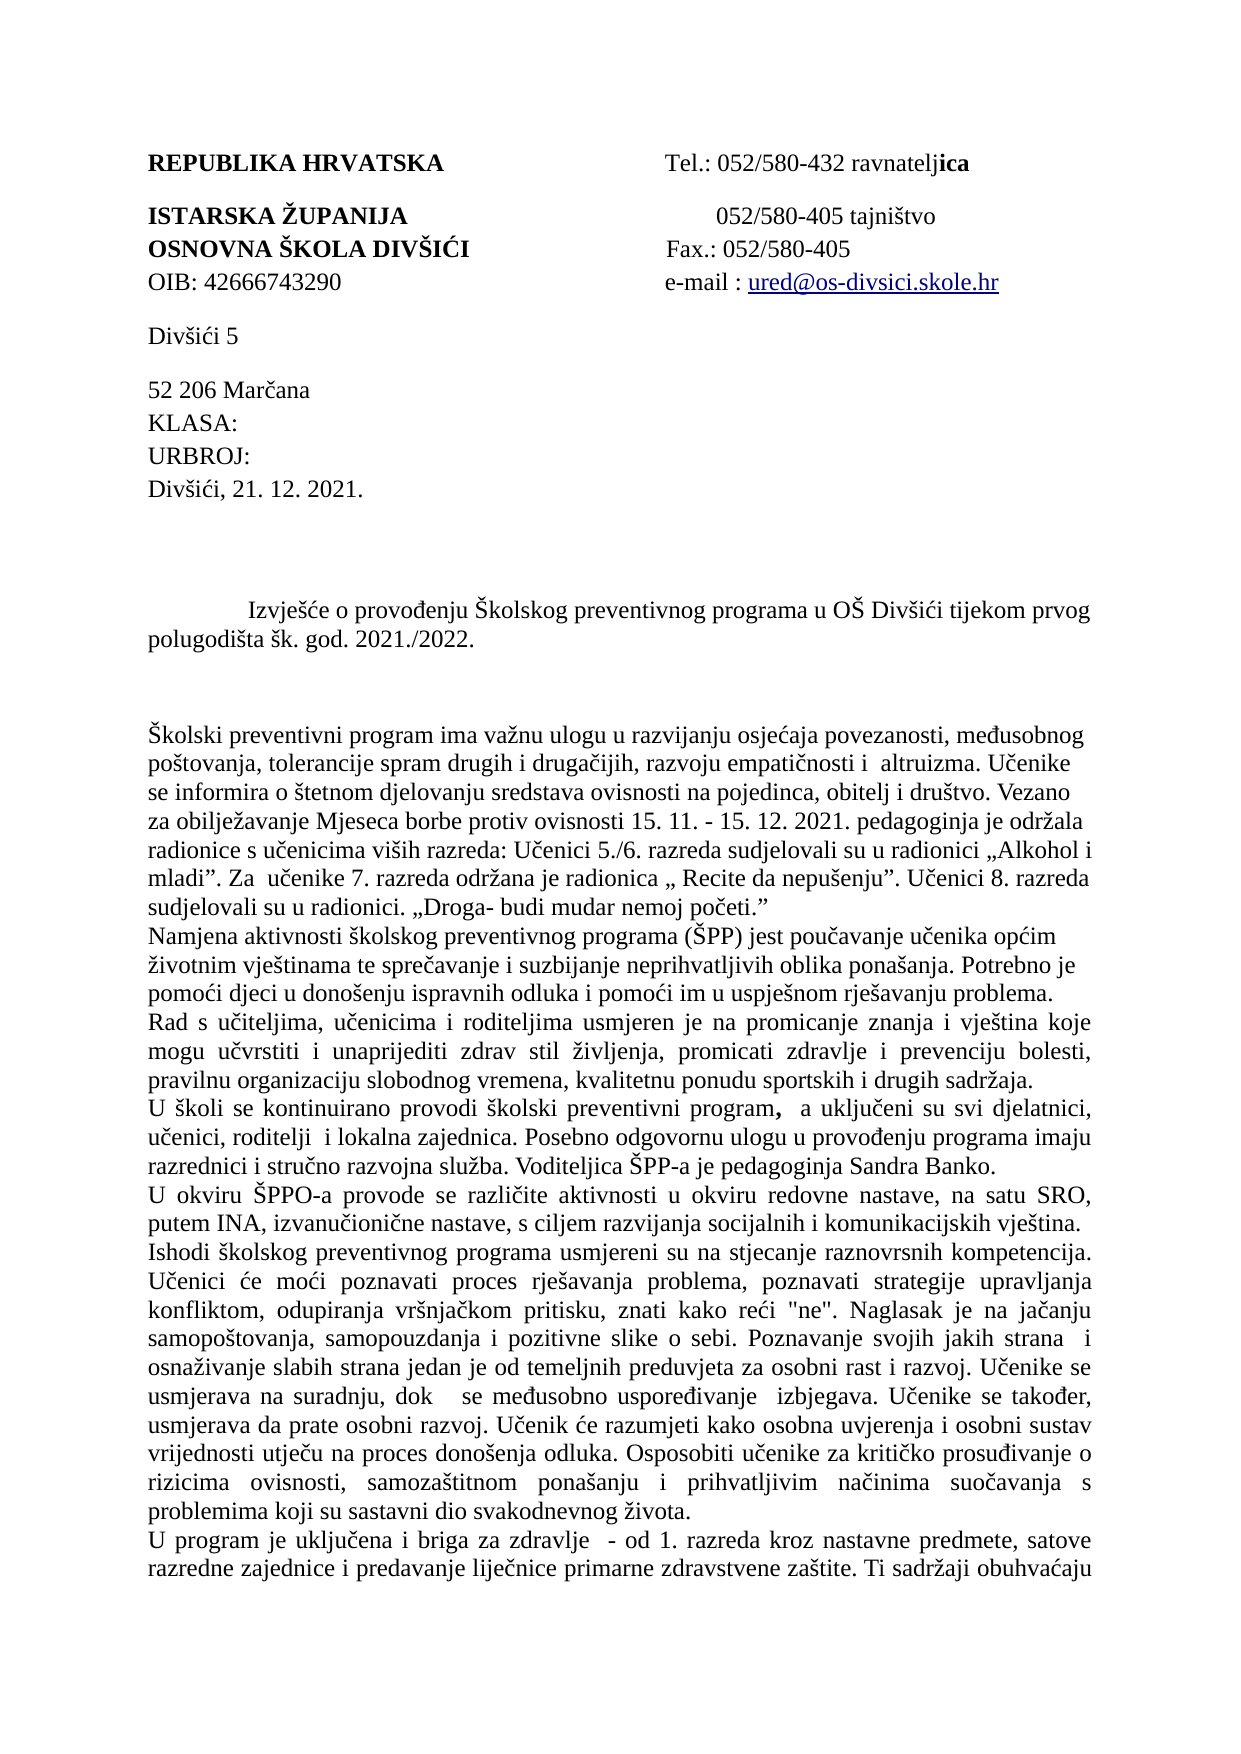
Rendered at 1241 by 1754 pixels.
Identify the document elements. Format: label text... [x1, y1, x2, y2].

text OSNOVNA ŠKOLA DIVŠIĆI Fax.: 052/580-405 [148, 234, 1093, 263]
list Školski preventivni program ima važnu ulogu u razvijanju osjećaja povezanosti, međusobnog poštovanja, tolerancije spram drugih i drugačijih, razvoju empatičnosti i altruizma. Učenike se informira o štetnom djelovanju sredstava ovisnosti na pojedinca, obitelj i društvo. Vezano za obilježavanje Mjeseca borbe protiv ovisnosti 15. 11. - 15. 12. 2021. pedagoginja je održala radionice s učenicima viših razreda: Učenici 5./6. razreda sudjelovali su u radionici „Alkohol i mladi”. Za učenike 7. razreda održana je radionica „ Recite da nepušenju”. Učenici 8. razreda sudjelovali su u radionici. „Droga- budi mudar nemoj početi.” [148, 720, 1093, 921]
text REPUBLIKA HRVATSKA Tel.: 052/580-432 ravnateljica [148, 148, 1093, 176]
text Rad s učiteljima, učenicima i roditeljima usmjeren je na promicanje znanja i vještina koje mogu učvrstiti i unaprijediti zdrav stil življenja, promicati zdravlje i prevenciju bolesti, pravilnu organizaciju slobodnog vremena, kvalitetnu ponudu sportskih i drugih sadržaja. [148, 1007, 1093, 1093]
text Divšići, 21. 12. 2021. [148, 474, 1093, 503]
list Izvješće o provođenju Školskog preventivnog programa u OŠ Divšići tijekom prvog polugodišta šk. god. 2021./2022. [148, 595, 1093, 653]
text U okviru ŠPPO-a provode se različite aktivnosti u okviru redovne nastave, na satu SRO, putem INA, izvanučionične nastave, s ciljem razvijanja socijalnih i komunikacijskih vještina. [148, 1180, 1093, 1237]
text Divšići 5 [148, 321, 1093, 350]
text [148, 1525, 1093, 1582]
text Ishodi školskog preventivnog programa usmjereni su na stjecanje raznovrsnih kompetencija. Učenici će moći poznavati proces rješavanja problema, poznavati strategije upravljanja konfliktom, odupiranja vršnjačkom pritisku, znati kako reći "ne". Naglasak je na jačanju samopoštovanja, samopouzdanja i pozitivne slike o sebi. Poznavanje svojih jakih strana i osnaživanje slabih strana jedan je od temeljnih preduvjeta za osobni rast i razvoj. Učenike se usmjerava na suradnju, dok se međusobno uspoređivanje izbjegava. Učenike se također, usmjerava da prate osobni razvoj. Učenik će razumjeti kako osobna uvjerenja i osobni sustav vrijednosti utječu na proces donošenja odluka. Osposobiti učenike za kritičko prosuđivanje o rizicima ovisnosti, samozaštitnom ponašanju i prihvatljivim načinima suočavanja s problemima koji su sastavni dio svakodnevnog života. [148, 1237, 1093, 1525]
text KLASA: [148, 408, 1093, 437]
text URBROJ: [148, 441, 1093, 470]
text U školi se kontinuirano provodi školski preventivni program, a uključeni su svi djelatnici, učenici, roditelji i lokalna zajednica. Posebno odgovornu ulogu u provođenju programa imaju razrednici i stručno razvojna služba. Voditeljica ŠPP-a je pedagoginja Sandra Banko. [148, 1093, 1093, 1180]
text OIB: 42666743290 e-mail : ured@os-divsici.skole.hr [148, 267, 1093, 296]
text ISTARSKA ŽUPANIJA 052/580-405 tajništvo [148, 201, 1093, 230]
text 52 206 Marčana [148, 375, 1093, 404]
text Namjena aktivnosti školskog preventivnog programa (ŠPP) jest poučavanje učenika općim životnim vještinama te sprečavanje i suzbijanje neprihvatljivih oblika ponašanja. Potrebno je pomoći djeci u donošenju ispravnih odluka i pomoći im u uspješnom rješavanju problema. [148, 921, 1093, 1007]
